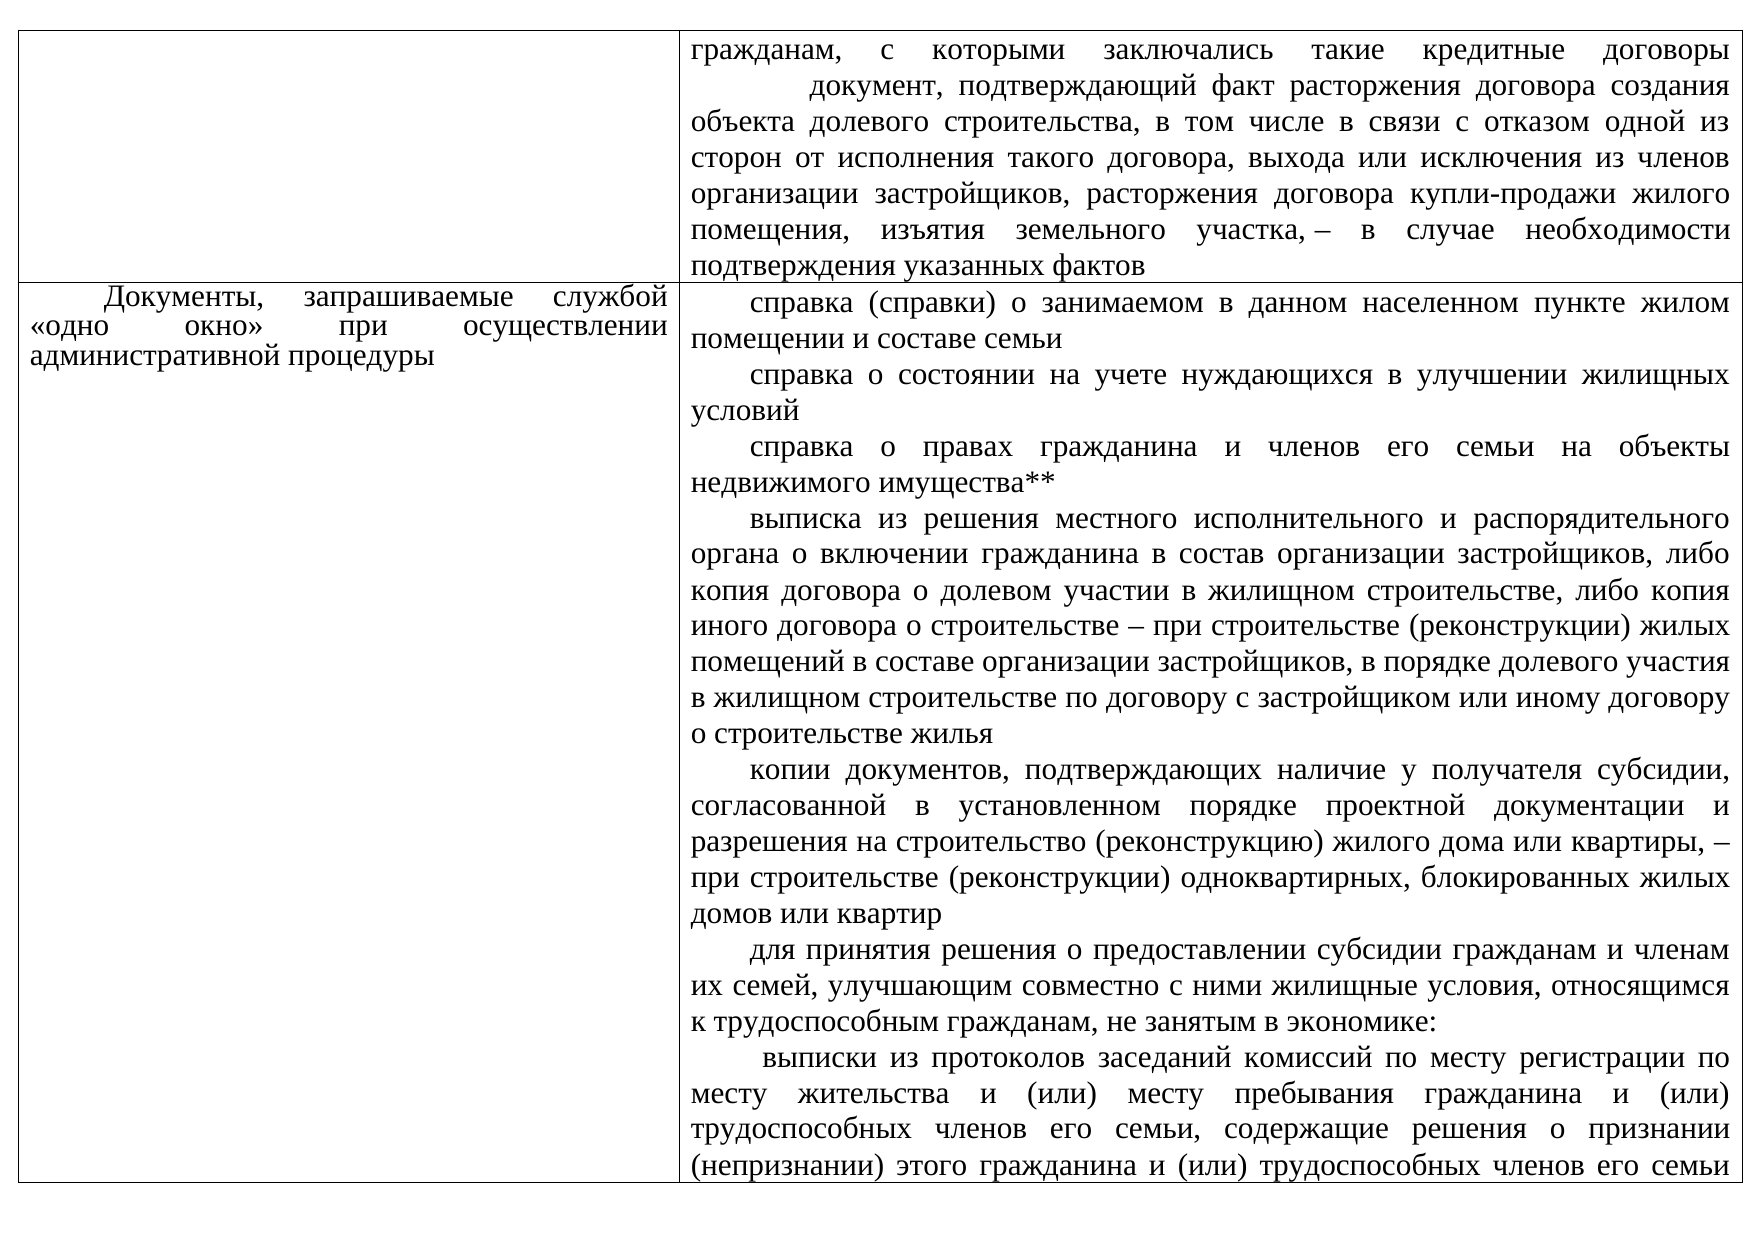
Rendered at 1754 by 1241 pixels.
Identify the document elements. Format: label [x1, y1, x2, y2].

table_header [680, 31, 1742, 282]
table_cell [19, 283, 679, 1182]
table_cell [680, 283, 1742, 1182]
table_header [19, 31, 679, 282]
